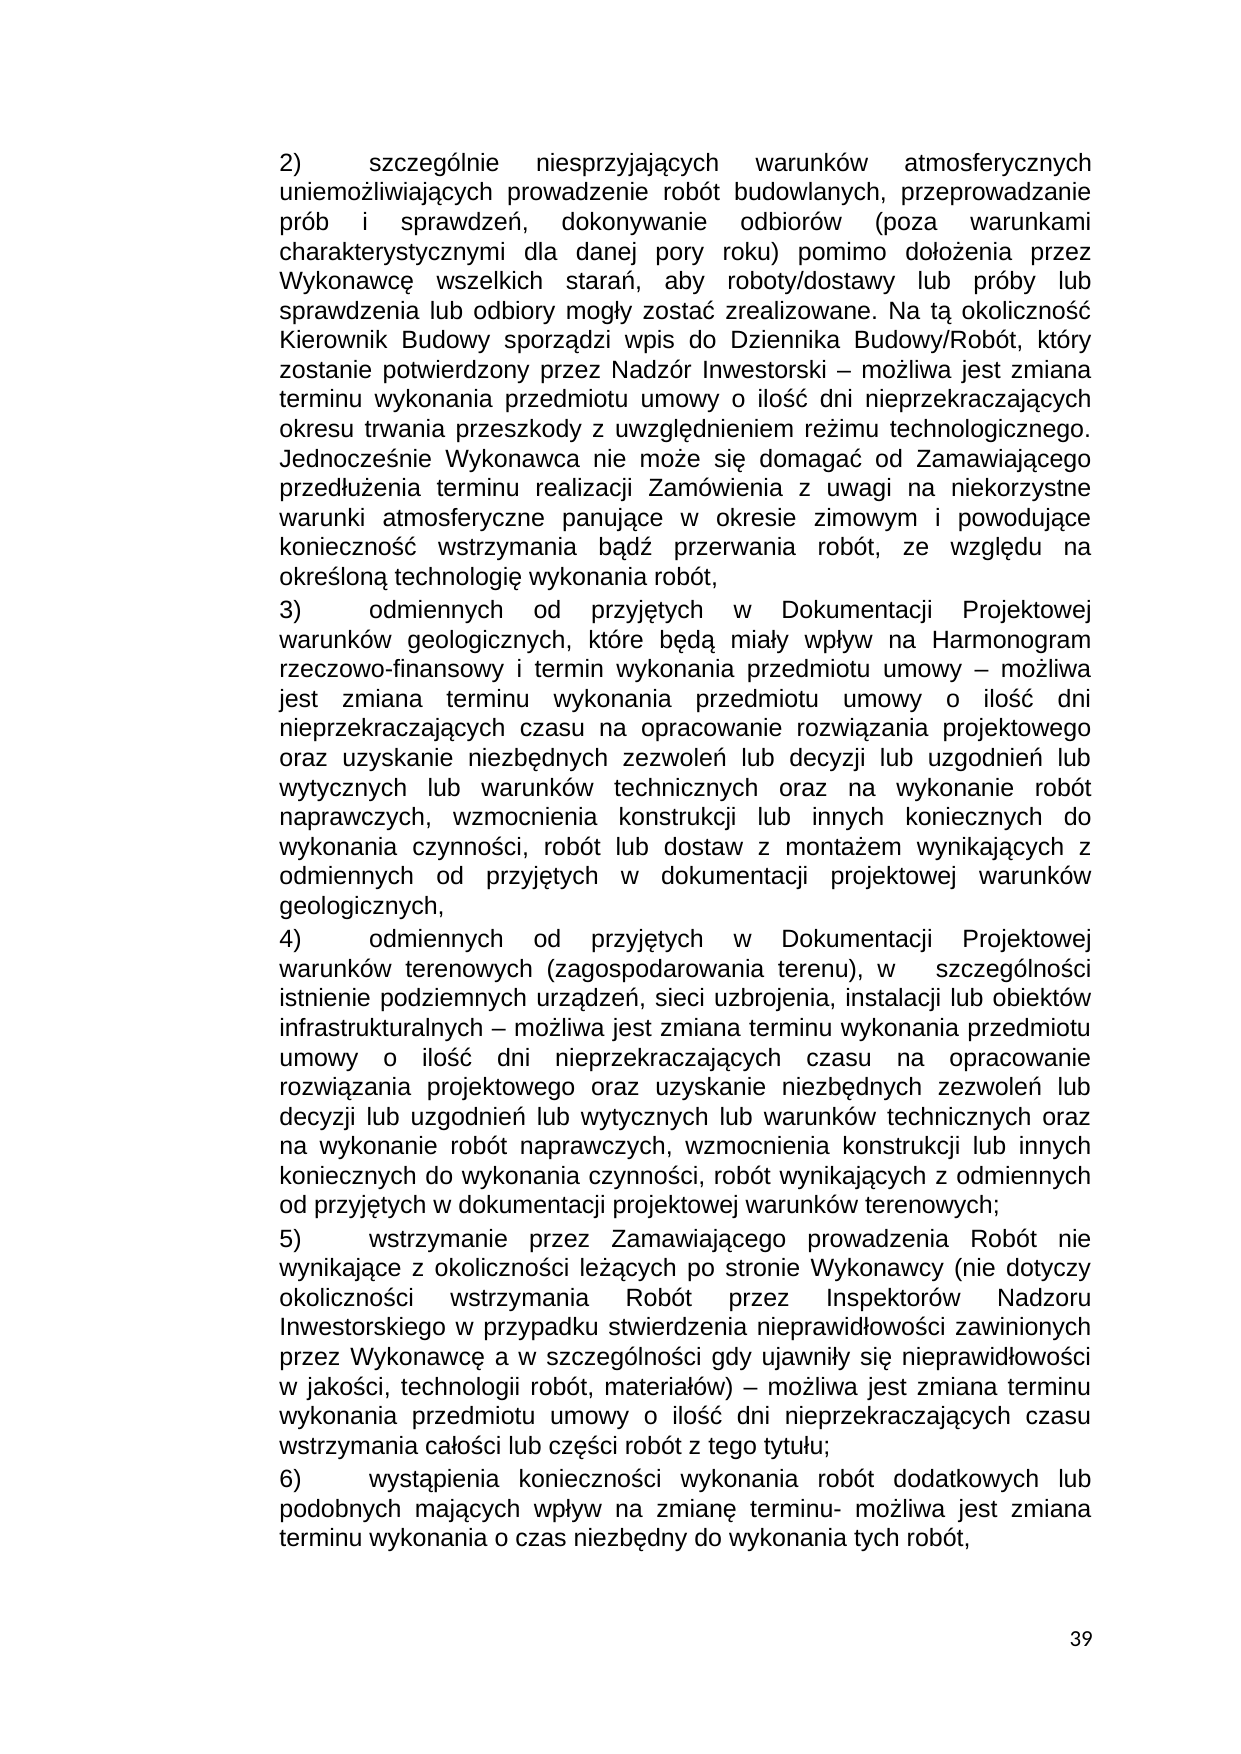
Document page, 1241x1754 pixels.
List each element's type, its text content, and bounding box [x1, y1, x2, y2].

list szczególnie niesprzyjających warunków atmosferycznych uniemożliwiających prowadzenie robót budowlanych, przeprowadzanie prób i sprawdzeń, dokonywanie odbiorów (poza warunkami charakterystycznymi dla danej pory roku) pomimo dołożenia przez Wykonawcę wszelkich starań, aby roboty/dostawy lub próby lub sprawdzenia lub odbiory mogły zostać zrealizowane. Na tą okoliczność Kierownik Budowy sporządzi wpis do Dziennika Budowy/Robót, który zostanie potwierdzony przez Nadzór Inwestorski – możliwa jest zmiana terminu wykonania przedmiotu umowy o ilość dni nieprzekraczających okresu trwania przeszkody z uwzględnieniem reżimu technologicznego. Jednocześnie Wykonawca nie może się domagać od Zamawiającego przedłużenia terminu realizacji Zamówienia z uwagi na niekorzystne warunki atmosferyczne panujące w okresie zimowym i powodujące konieczność wstrzymania bądź przerwania robót, ze względu na określoną technologię wykonania robót, [279, 148, 1092, 591]
list odmiennych od przyjętych w Dokumentacji Projektowej warunków geologicznych, które będą miały wpływ na Harmonogram rzeczowo-finansowy i termin wykonania przedmiotu umowy – możliwa jest zmiana terminu wykonania przedmiotu umowy o ilość dni nieprzekraczających czasu na opracowanie rozwiązania projektowego oraz uzyskanie niezbędnych zezwoleń lub decyzji lub uzgodnień lub wytycznych lub warunków technicznych oraz na wykonanie robót naprawczych, wzmocnienia konstrukcji lub innych koniecznych do wykonania czynności, robót lub dostaw z montażem wynikających z odmiennych od przyjętych w dokumentacji projektowej warunków geologicznych, [279, 595, 1092, 920]
list wstrzymanie przez Zamawiającego prowadzenia Robót nie wynikające z okoliczności leżących po stronie Wykonawcy (nie dotyczy okoliczności wstrzymania Robót przez Inspektorów Nadzoru Inwestorskiego w przypadku stwierdzenia nieprawidłowości zawinionych przez Wykonawcę a w szczególności gdy ujawniły się nieprawidłowości w jakości, technologii robót, materiałów) – możliwa jest zmiana terminu wykonania przedmiotu umowy o ilość dni nieprzekraczających czasu wstrzymania całości lub części robót z tego tytułu; [279, 1224, 1092, 1459]
list wystąpienia konieczności wykonania robót dodatkowych lub podobnych mających wpływ na zmianę terminu- możliwa jest zmiana terminu wykonania o czas niezbędny do wykonania tych robót, [279, 1464, 1092, 1552]
list odmiennych od przyjętych w Dokumentacji Projektowej warunków terenowych (zagospodarowania terenu), w szczególności istnienie podziemnych urządzeń, sieci uzbrojenia, instalacji lub obiektów infrastrukturalnych – możliwa jest zmiana terminu wykonania przedmiotu umowy o ilość dni nieprzekraczających czasu na opracowanie rozwiązania projektowego oraz uzyskanie niezbędnych zezwoleń lub decyzji lub uzgodnień lub wytycznych lub warunków technicznych oraz na wykonanie robót naprawczych, wzmocnienia konstrukcji lub innych koniecznych do wykonania czynności, robót wynikających z odmiennych od przyjętych w dokumentacji projektowej warunków terenowych; [279, 924, 1092, 1219]
